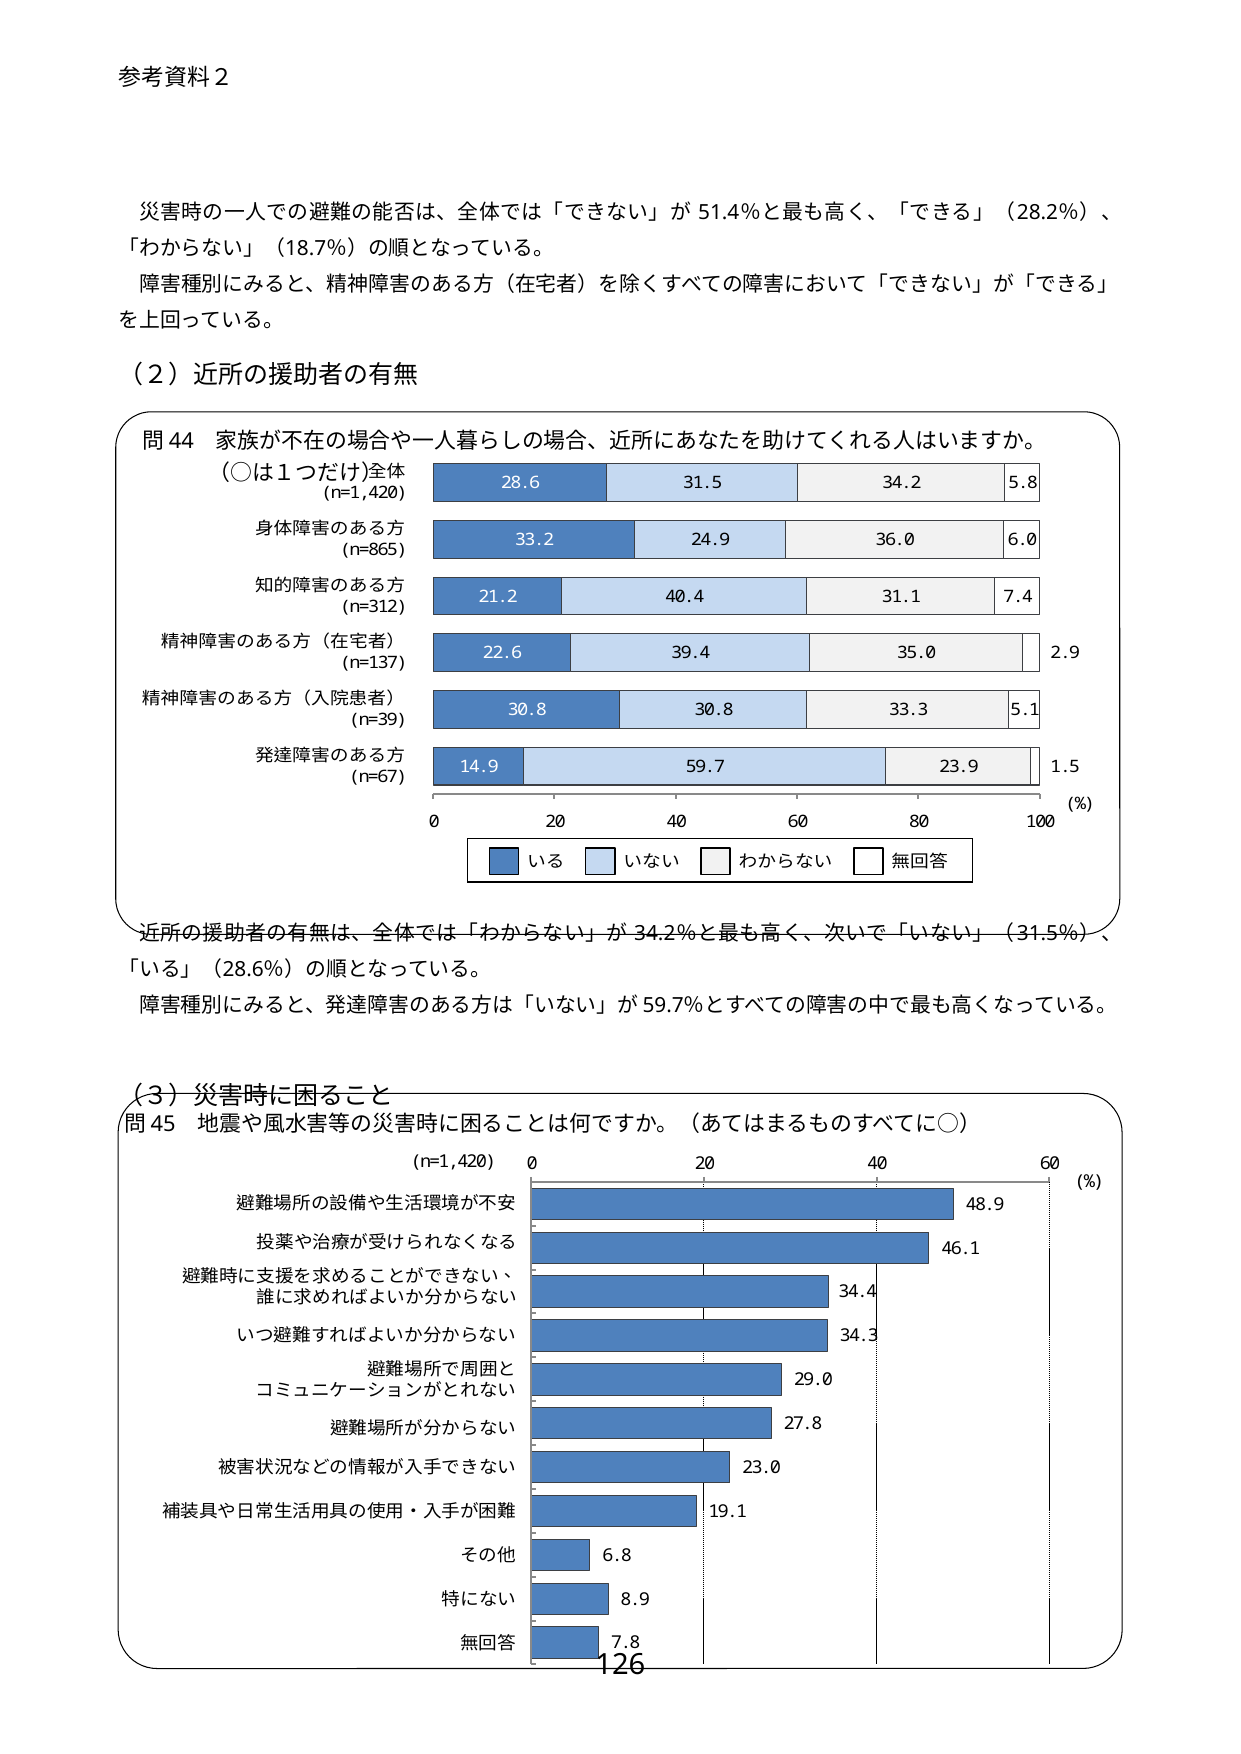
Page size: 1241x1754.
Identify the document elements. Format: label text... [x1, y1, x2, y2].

text 災害時の一人での避難の能否は、全体では「できない」が51.4％と最も高く、「できる」（28.2％）、「わからない」（18.7％）の順となっている。 [118, 192, 1122, 264]
text （２）近所の援助者の有無 [118, 336, 1122, 408]
text （３）災害時に困ること [118, 1057, 1122, 1129]
text 障害種別にみると、発達障害のある方は「いない」が59.7％とすべての障害の中で最も高くなっている。 [118, 985, 1122, 1021]
text 近所の援助者の有無は、全体では「わからない」が34.2％と最も高く、次いで「いない」（31.5％）、「いる」（28.6％）の順となっている。 [118, 913, 1122, 985]
text 障害種別にみると、精神障害のある方（在宅者）を除くすべての障害において「できない」が「できる」を上回っている。 [118, 264, 1122, 336]
